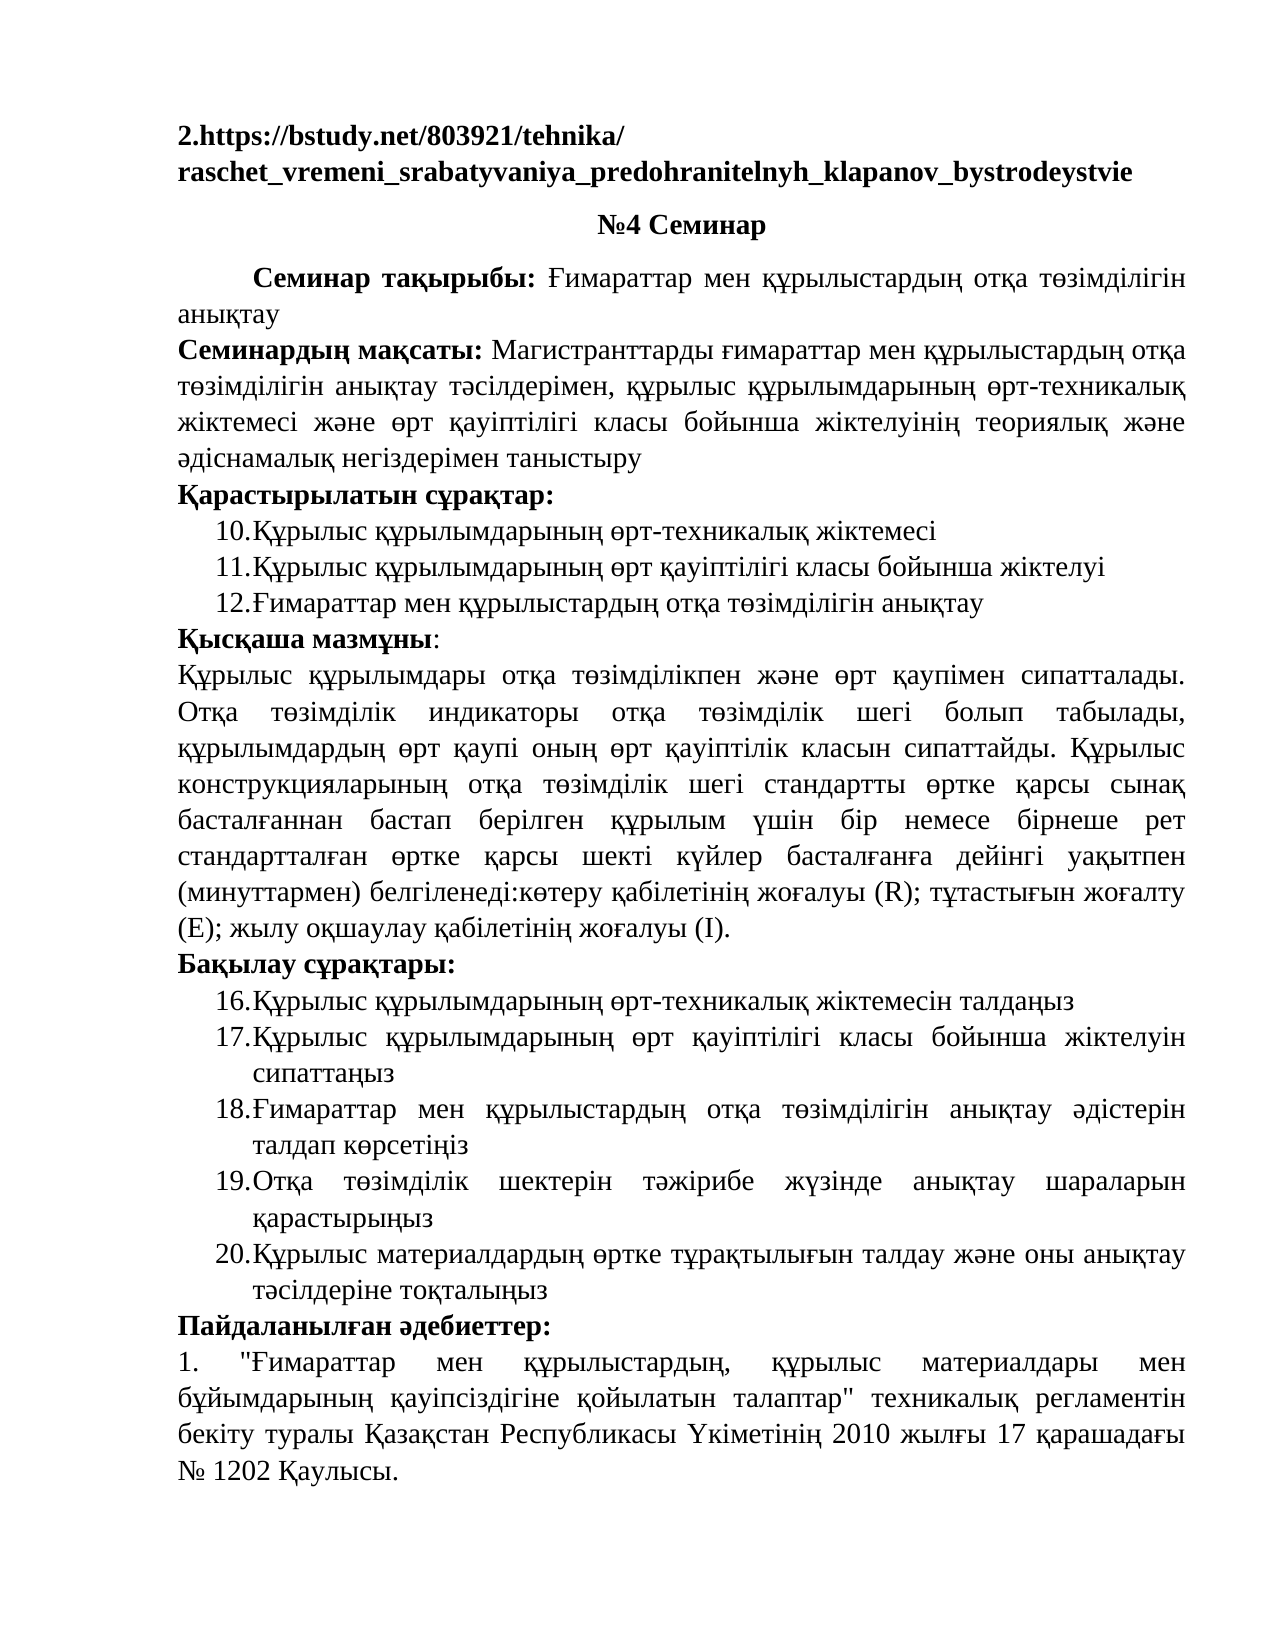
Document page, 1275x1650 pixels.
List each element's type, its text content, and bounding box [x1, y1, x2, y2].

text Семинардың мақсаты: Магистранттарды ғимараттар мен құрылыстардың отқа төзімділігін анықтау тәсілдерімен, құрылыс құрылымдарының өрт-техникалық жіктемесі және өрт қауіптілігі класы бойынша жіктелуінің теориялық және әдіснамалық негіздерімен таныстыру [177, 332, 1186, 474]
list Құрылыс құрылымдарының өрт-техникалық жіктемесін талдаңыз [215, 983, 1186, 1016]
text Пайдаланылған әдебиеттер: [177, 1308, 1186, 1342]
text Семинар тақырыбы: Ғимараттар мен құрылыстардың отқа төзімділігін анықтау [177, 260, 1186, 329]
text 2.https://bstudy.net/803921/tehnika/raschet_vremeni_srabatyvaniya_predohranitelnyh_klapanov_bystrodeystvie [177, 118, 1186, 188]
list Құрылыс құрылымдарының өрт қауіптілігі класы бойынша жіктелуі [215, 549, 1186, 583]
list Отқа төзімділік шектерін тәжірибе жүзінде анықтау шараларын қарастырыңыз [215, 1163, 1186, 1233]
text Қарастырылатын сұрақтар: [177, 477, 1186, 510]
text 1. "Ғимараттар мен құрылыстардың, құрылыс материалдары мен бұйымдарының қауіпсіздігіне қойылатын талаптар" техникалық регламентін бекіту туралы Қазақстан Республикасы Үкіметінің 2010 жылғы 17 қарашадағы № 1202 Қаулысы. [177, 1344, 1186, 1486]
list Ғимараттар мен құрылыстардың отқа төзімділігін анықтау [215, 585, 1186, 619]
text Құрылыс құрылымдары отқа төзімділікпен және өрт қаупімен сипатталады. Отқа төзімділік индикаторы отқа төзімділік шегі болып табылады, құрылымдардың өрт қаупі оның өрт қауіптілік класын сипаттайды. Құрылыс конструкцияларының отқа төзімділік шегі стандартты өртке қарсы сынақ басталғаннан бастап берілген құрылым үшін бір немесе бірнеше рет стандартталған өртке қарсы шекті күйлер басталғанға дейінгі уақытпен (минуттармен) белгіленеді:көтеру қабілетінің жоғалуы (R); тұтастығын жоғалту (E); жылу оқшаулау қабілетінің жоғалуы (I). [177, 657, 1186, 944]
list Ғимараттар мен құрылыстардың отқа төзімділігін анықтау әдістерін талдап көрсетіңіз [215, 1091, 1186, 1161]
text №4 Семинар [177, 207, 1186, 241]
list Құрылыс материалдардың өртке тұрақтылығын талдау және оны анықтау тәсілдеріне тоқталыңыз [215, 1236, 1186, 1306]
text Қысқаша мазмұны: [177, 621, 1186, 655]
text Бақылау сұрақтары: [177, 947, 1186, 980]
list Құрылыс құрылымдарының өрт-техникалық жіктемесі [215, 513, 1186, 546]
list Құрылыс құрылымдарының өрт қауіптілігі класы бойынша жіктелуін сипаттаңыз [215, 1019, 1186, 1089]
